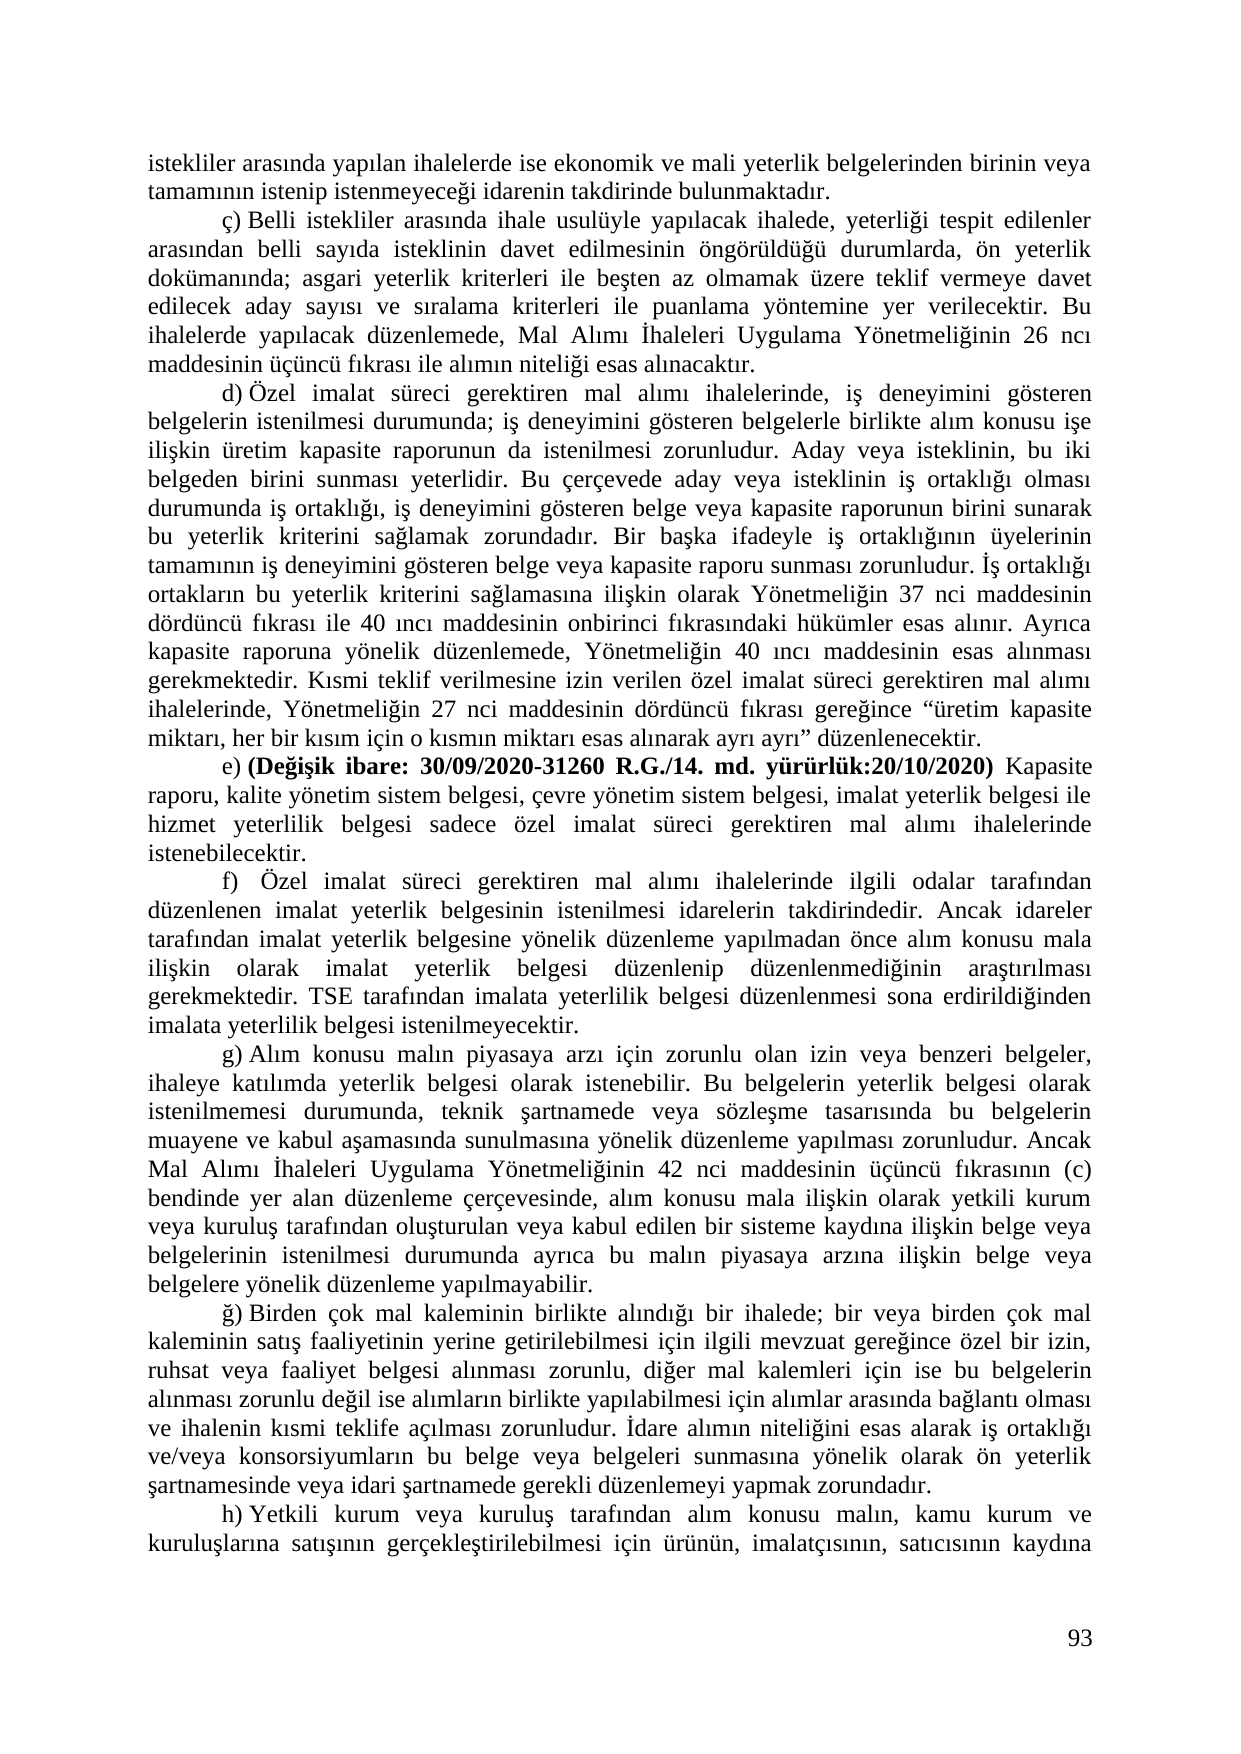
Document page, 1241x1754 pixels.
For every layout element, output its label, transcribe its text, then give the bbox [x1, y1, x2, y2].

text g) Alım konusu malın piyasaya arzı için zorunlu olan izin veya benzeri belgeler, ihaleye katılımda yeterlik belgesi olarak istenebilir. Bu belgelerin yeterlik belgesi olarak istenilmemesi durumunda, teknik şartnamede veya sözleşme tasarısında bu belgelerin muayene ve kabul aşamasında sunulmasına yönelik düzenleme yapılması zorunludur. Ancak Mal Alımı İhaleleri Uygulama Yönetmeliğinin 42 nci maddesinin üçüncü fıkrasının (c) bendinde yer alan düzenleme çerçevesinde, alım konusu mala ilişkin olarak yetkili kurum veya kuruluş tarafından oluşturulan veya kabul edilen bir sisteme kaydına ilişkin belge veya belgelerinin istenilmesi durumunda ayrıca bu malın piyasaya arzına ilişkin belge veya belgelere yönelik düzenleme yapılmayabilir. [148, 1039, 1092, 1298]
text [148, 1499, 1092, 1556]
text e) (Değişik ibare: 30/09/2020-31260 R.G./14. md. yürürlük:20/10/2020) Kapasite raporu, kalite yönetim sistem belgesi, çevre yönetim sistem belgesi, imalat yeterlik belgesi ile hizmet yeterlilik belgesi sadece özel imalat süreci gerektiren mal alımı ihalelerinde istenebilecektir. [148, 751, 1092, 866]
text ğ) Birden çok mal kaleminin birlikte alındığı bir ihalede; bir veya birden çok mal kaleminin satış faaliyetinin yerine getirilebilmesi için ilgili mevzuat gereğince özel bir izin, ruhsat veya faaliyet belgesi alınması zorunlu, diğer mal kalemleri için ise bu belgelerin alınması zorunlu değil ise alımların birlikte yapılabilmesi için alımlar arasında bağlantı olması ve ihalenin kısmi teklife açılması zorunludur. İdare alımın niteliğini esas alarak iş ortaklığı ve/veya konsorsiyumların bu belge veya belgeleri sunmasına yönelik olarak ön yeterlik şartnamesinde veya idari şartnamede gerekli düzenlemeyi yapmak zorundadır. [148, 1298, 1092, 1499]
text ç) Belli istekliler arasında ihale usulüyle yapılacak ihalede, yeterliği tespit edilenler arasından belli sayıda isteklinin davet edilmesinin öngörüldüğü durumlarda, ön yeterlik dokümanında; asgari yeterlik kriterleri ile beşten az olmamak üzere teklif vermeye davet edilecek aday sayısı ve sıralama kriterleri ile puanlama yöntemine yer verilecektir. Bu ihalelerde yapılacak düzenlemede, Mal Alımı İhaleleri Uygulama Yönetmeliğinin 26 ncı maddesinin üçüncü fıkrası ile alımın niteliği esas alınacaktır. [148, 205, 1092, 378]
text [148, 148, 1092, 205]
text d) Özel imalat süreci gerektiren mal alımı ihalelerinde, iş deneyimini gösteren belgelerin istenilmesi durumunda; iş deneyimini gösteren belgelerle birlikte alım konusu işe ilişkin üretim kapasite raporunun da istenilmesi zorunludur. Aday veya isteklinin, bu iki belgeden birini sunması yeterlidir. Bu çerçevede aday veya isteklinin iş ortaklığı olması durumunda iş ortaklığı, iş deneyimini gösteren belge veya kapasite raporunun birini sunarak bu yeterlik kriterini sağlamak zorundadır. Bir başka ifadeyle iş ortaklığının üyelerinin tamamının iş deneyimini gösteren belge veya kapasite raporu sunması zorunludur. İş ortaklığı ortakların bu yeterlik kriterini sağlamasına ilişkin olarak Yönetmeliğin 37 nci maddesinin dördüncü fıkrası ile 40 ıncı maddesinin onbirinci fıkrasındaki hükümler esas alınır. Ayrıca kapasite raporuna yönelik düzenlemede, Yönetmeliğin 40 ıncı maddesinin esas alınması gerekmektedir. Kısmi teklif verilmesine izin verilen özel imalat süreci gerektiren mal alımı ihalelerinde, Yönetmeliğin 27 nci maddesinin dördüncü fıkrası gereğince “üretim kapasite miktarı, her bir kısım için o kısmın miktarı esas alınarak ayrı ayrı” düzenlenecektir. [148, 378, 1092, 751]
text f) Özel imalat süreci gerektiren mal alımı ihalelerinde ilgili odalar tarafından düzenlenen imalat yeterlik belgesinin istenilmesi idarelerin takdirindedir. Ancak idareler tarafından imalat yeterlik belgesine yönelik düzenleme yapılmadan önce alım konusu mala ilişkin olarak imalat yeterlik belgesi düzenlenip düzenlenmediğinin araştırılması gerekmektedir. TSE tarafından imalata yeterlilik belgesi düzenlenmesi sona erdirildiğinden imalata yeterlilik belgesi istenilmeyecektir. [148, 866, 1092, 1039]
